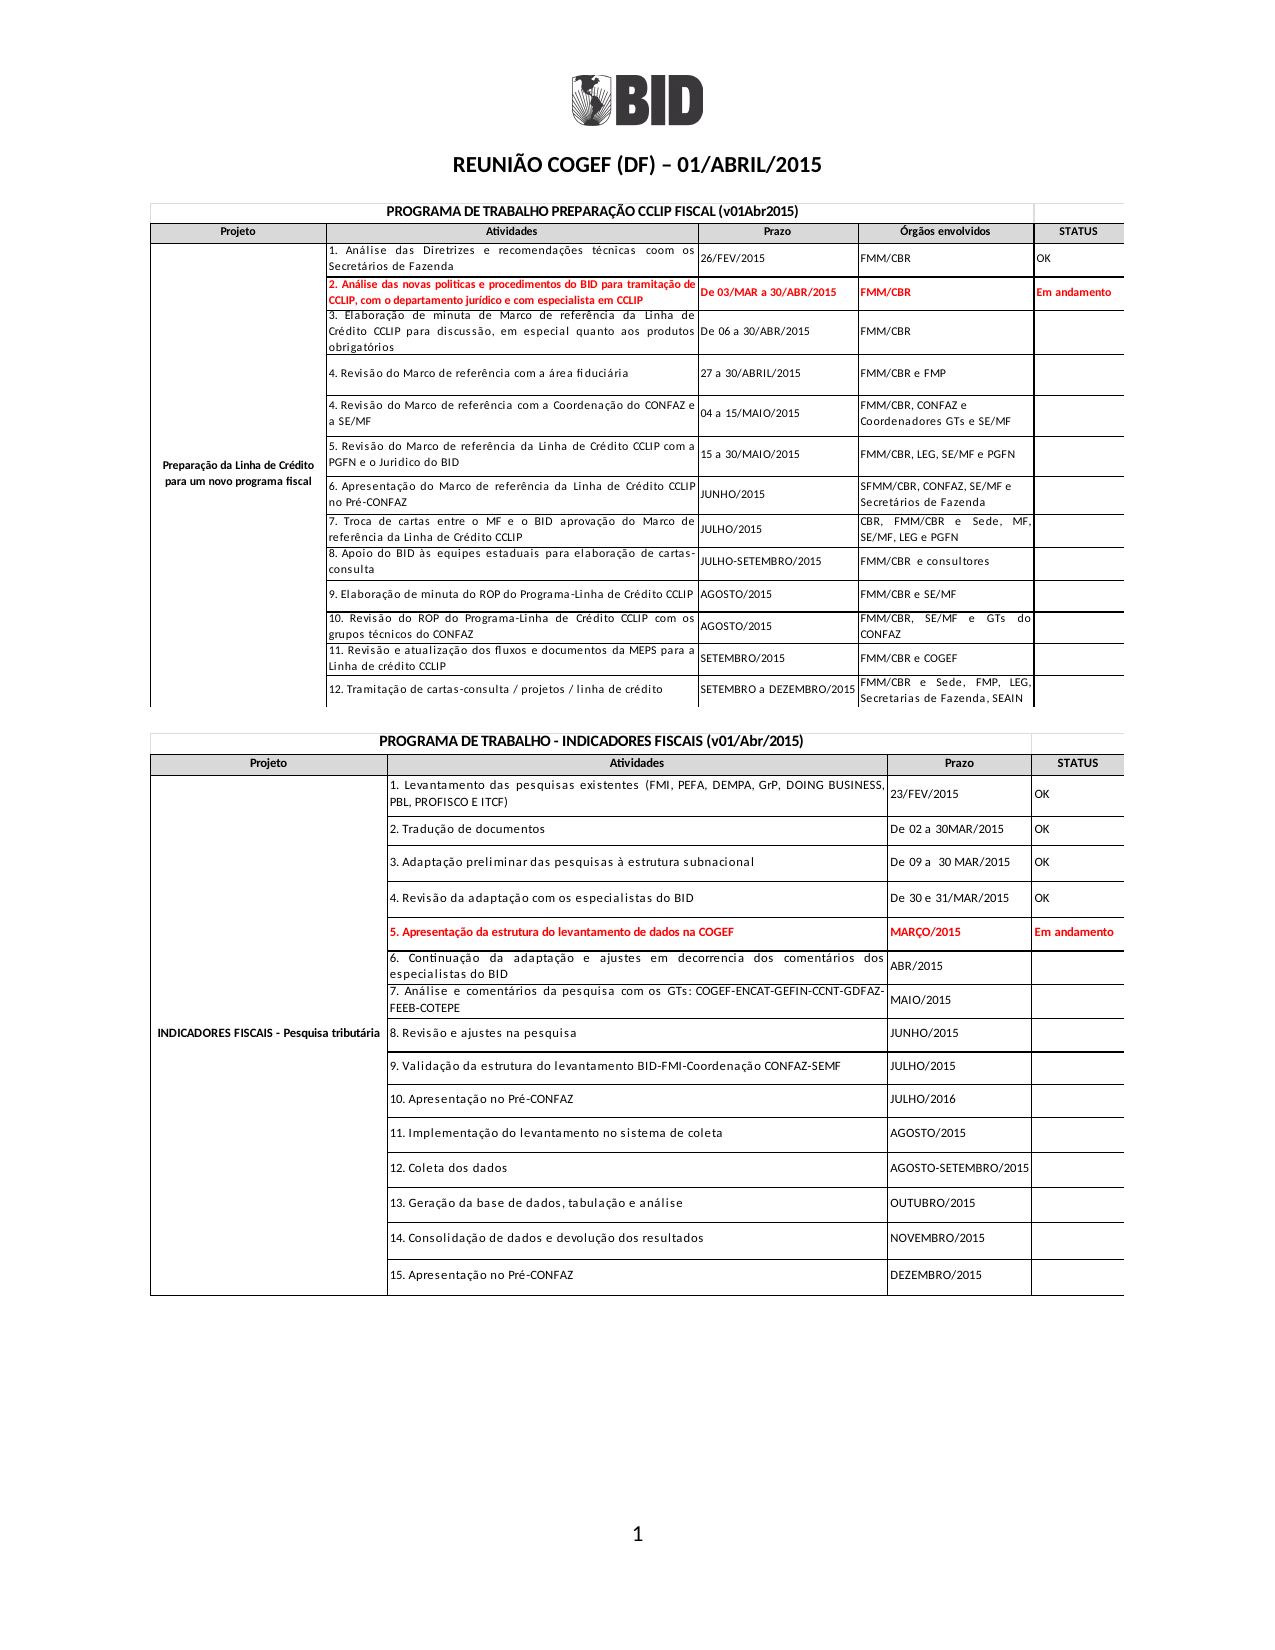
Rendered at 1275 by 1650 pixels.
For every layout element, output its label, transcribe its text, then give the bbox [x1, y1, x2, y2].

picture [572, 75, 703, 126]
text REUNIÃO COGEF (DF) – 01/ABRIL/2015 [150, 150, 1125, 178]
